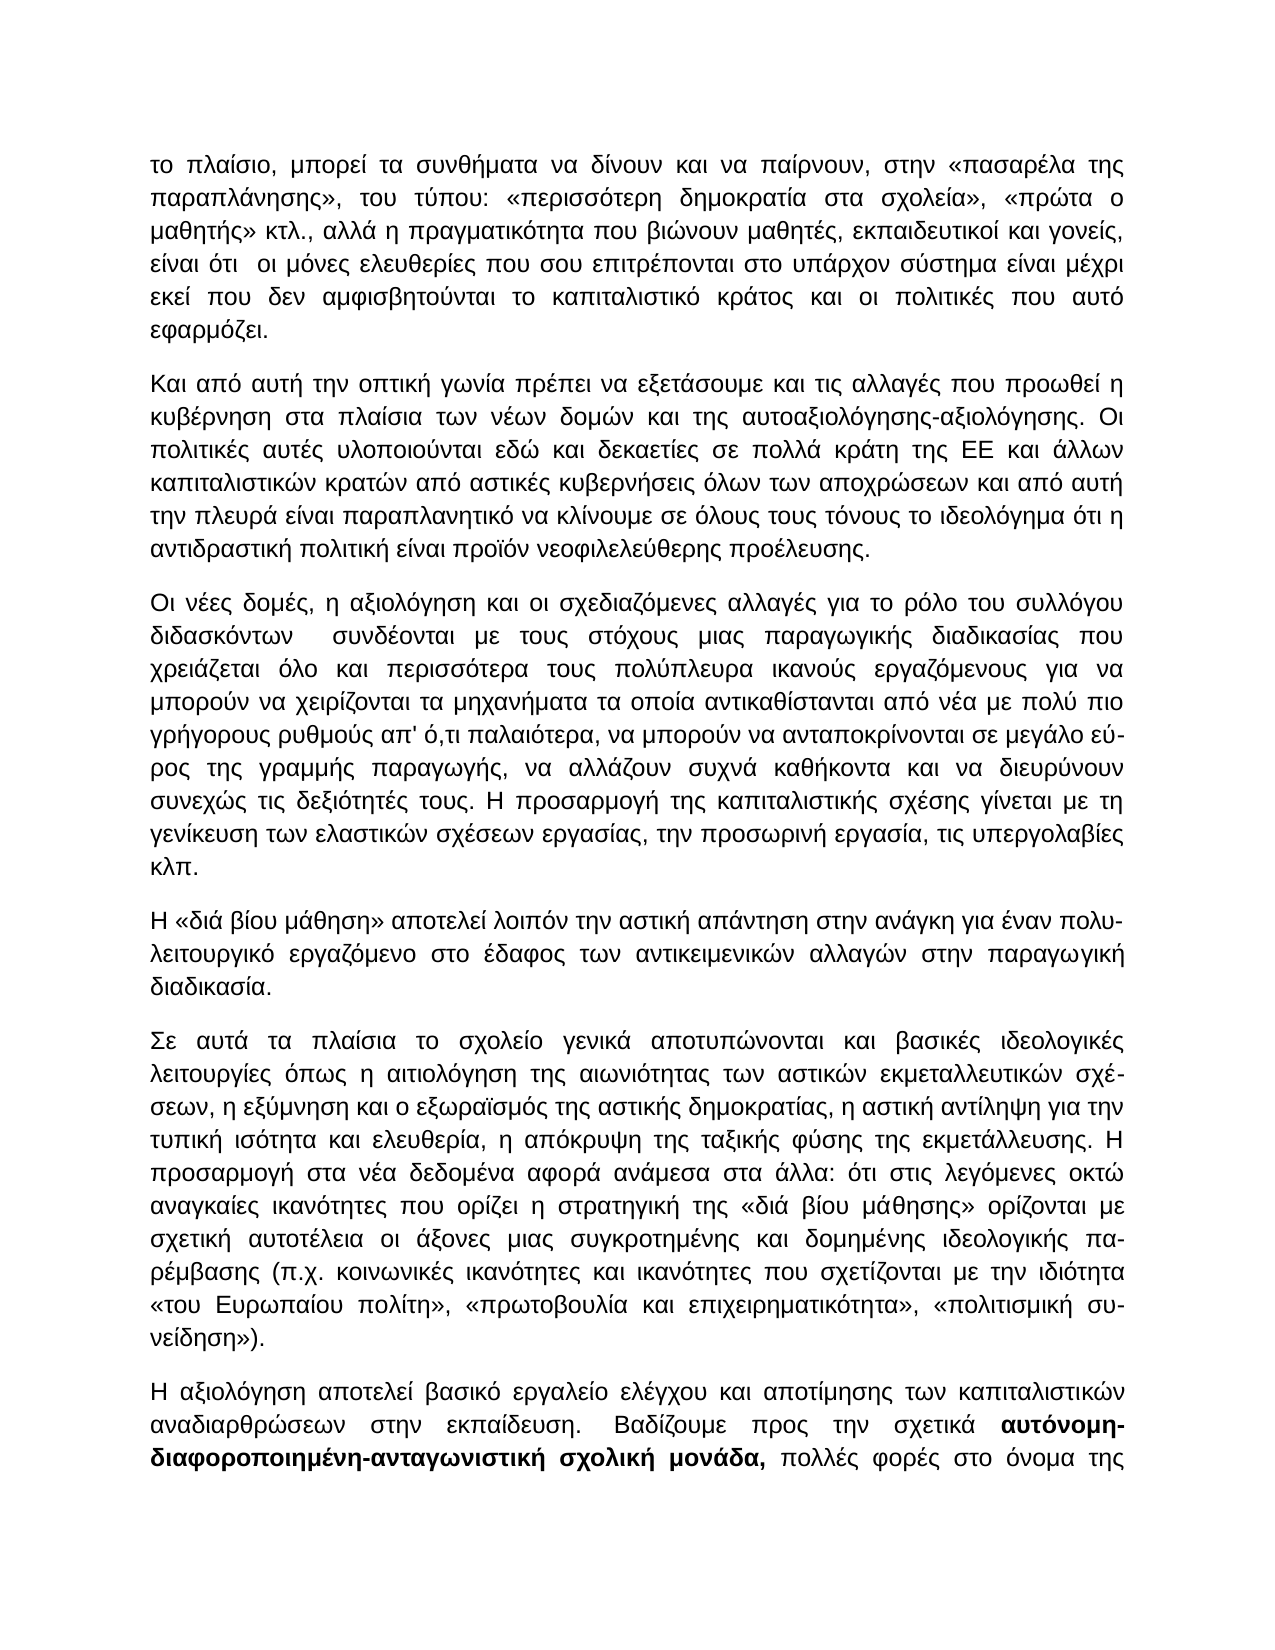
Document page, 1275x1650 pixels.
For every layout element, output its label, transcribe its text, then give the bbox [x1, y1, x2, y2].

text Οι νέες δομές, η αξιολόγηση και οι σχεδιαζόμενες αλλαγές για το ρόλο του συλλόγου διδασκόντων συνδέονται με τους στόχους μιας παραγωγικής διαδικασίας που χρειάζεται όλο και περισσότερα τους πολύπλευρα ικανούς εργαζόμενους για να μπορούν να χειρίζονται τα μηχανήματα τα οποία αντικαθίστανται από νέα με πολύ πιο γρήγορους ρυθμούς απ' ό,τι παλαιότερα, να μπορούν να ανταποκρίνονται σε μεγάλο εύρος της γραμμής παραγωγής, να αλλάζουν συχνά καθήκοντα και να διευρύνουν συνεχώς τις δεξιότητές τους. Η προσαρμογή της καπιταλιστικής σχέσης γίνεται με τη γενίκευση των ελαστικών σχέσεων εργασίας, την προσωρινή εργασία, τις υπεργολαβίες κλπ. [150, 588, 1125, 881]
text Και από αυτή την οπτική γωνία πρέπει να εξετάσουμε και τις αλλαγές που προωθεί η κυβέρνηση στα πλαίσια των νέων δομών και της αυτοαξιολόγησης-αξιολόγησης. Οι πολιτικές αυτές υλοποιούνται εδώ και δεκαετίες σε πολλά κράτη της ΕΕ και άλλων καπιταλιστικών κρατών από αστικές κυβερνήσεις όλων των αποχρώσεων και από αυτή την πλευρά είναι παραπλανητικό να κλίνουμε σε όλους τους τόνους το ιδεολόγημα ότι η αντιδραστική πολιτική είναι προϊόν νεοφιλελεύθερης προέλευσης. [150, 369, 1125, 563]
text Η «διά βίου μάθηση» αποτελεί λοιπόν την αστική απάντηση στην ανάγκη για έναν πολυ-λειτουργικό εργαζόμενο στο έδαφος των αντικειμενικών αλλαγών στην παραγωγική διαδικασία. [150, 906, 1125, 1001]
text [150, 150, 1125, 344]
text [150, 1377, 1125, 1472]
text Σε αυτά τα πλαίσια το σχολείο γενικά αποτυπώνονται και βασικές ιδεολογικές λειτουργίες όπως η αιτιολόγηση της αιωνιότητας των αστικών εκμεταλλευτικών σχέσεων, η εξύμνηση και ο εξωραϊσμός της αστικής δημοκρατίας, η αστική αντίληψη για την τυπική ισότητα και ελευθερία, η απόκρυψη της ταξικής φύσης της εκμετάλλευσης. Η προσαρμογή στα νέα δεδομένα αφορά ανάμεσα στα άλλα: ότι στις λεγόμενες οκτώ αναγκαίες ικανότητες που ορίζει η στρατηγική της «διά βίου μάθησης» ορίζονται με σχετική αυτοτέλεια οι άξονες μιας συγκροτημένης και δομημένης ιδεολογικής παρέμβασης (π.χ. κοινωνικές ικανότητες και ικανότητες που σχετίζονται με την ιδιότητα «του Ευρωπαίου πολίτη», «πρωτοβουλία και επιχειρηματικότητα», «πολιτισμική συνείδηση»). [150, 1026, 1125, 1352]
